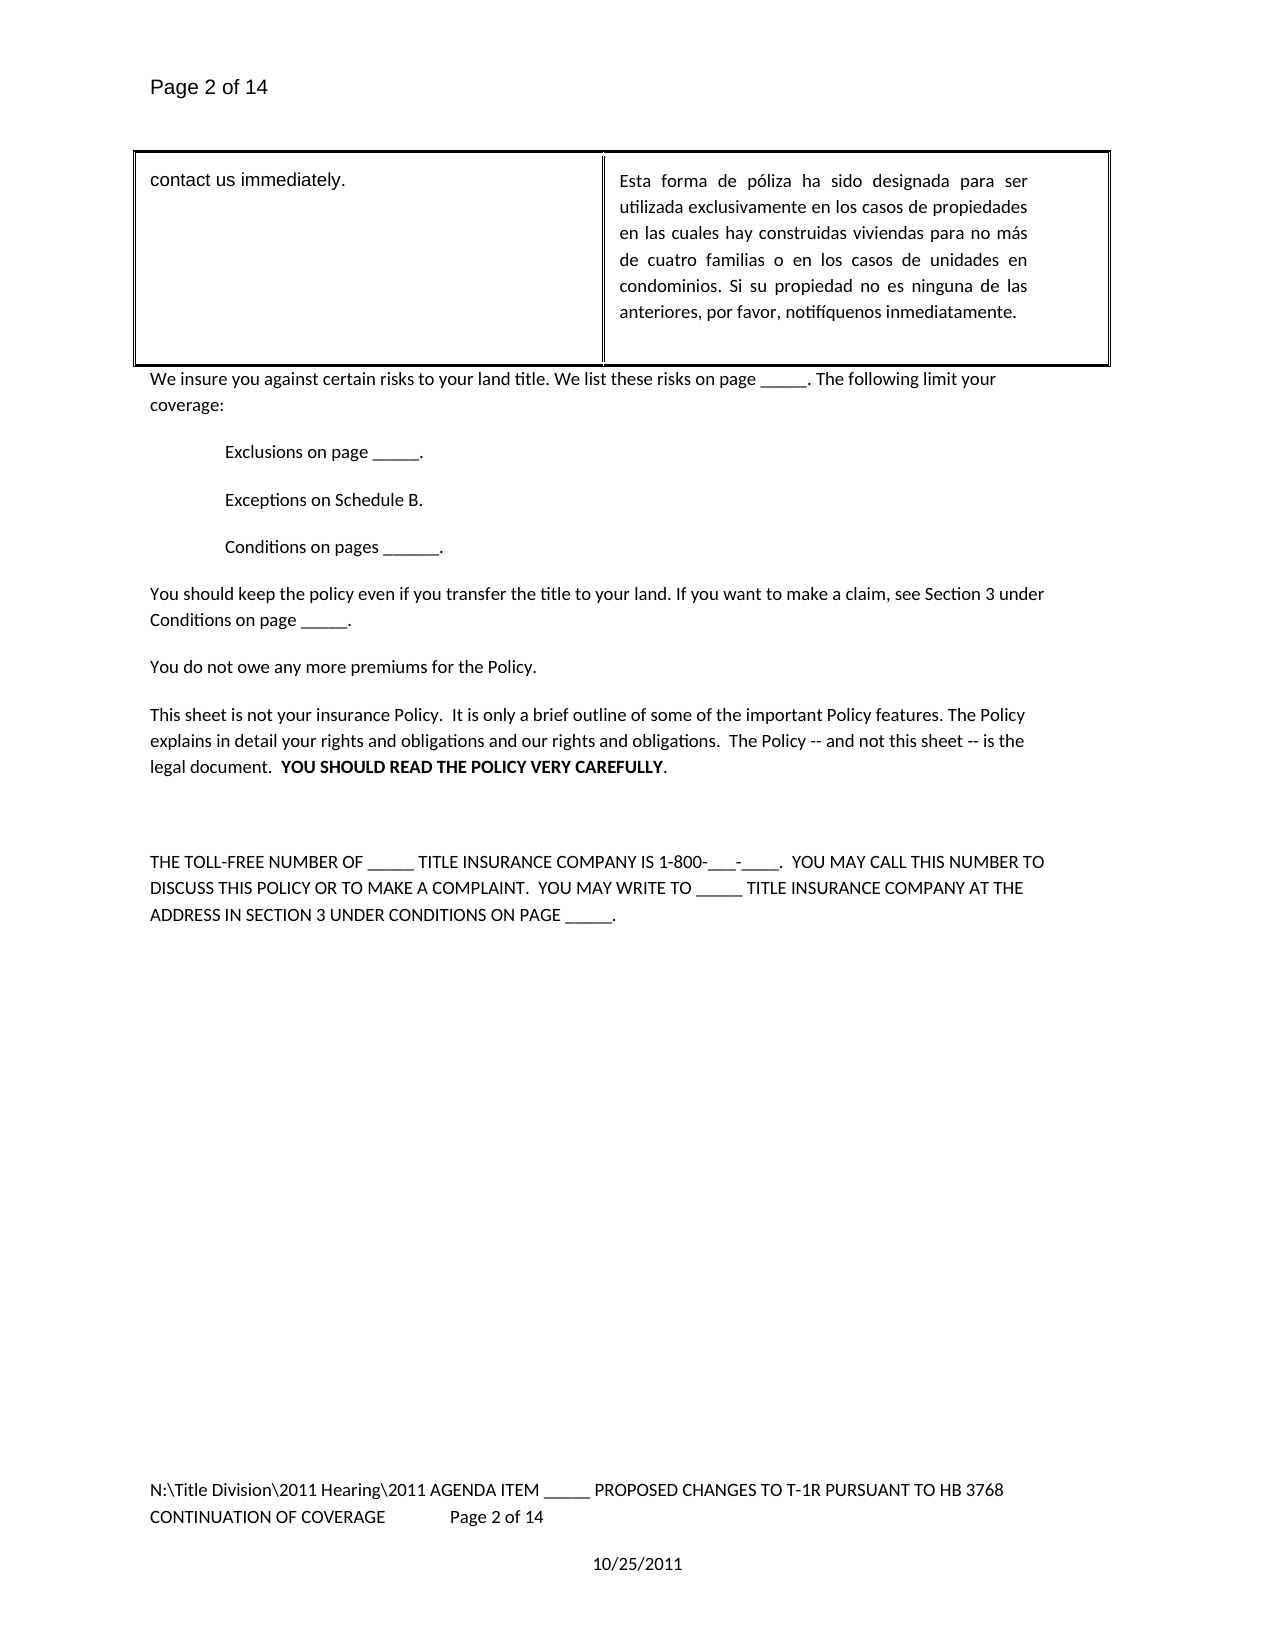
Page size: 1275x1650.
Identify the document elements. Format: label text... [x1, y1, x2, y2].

text Conditions on pages ______. [150, 535, 1050, 558]
text This sheet is not your insurance Policy. It is only a brief outline of some of the important Policy features. The Policy explains in detail your rights and obligations and our rights and obligations. The Policy -- and not this sheet -- is the legal document. YOU SHOULD READ THE POLICY VERY CAREFULLY. [150, 703, 1050, 778]
text You do not owe any more premiums for the Policy. [150, 656, 1050, 679]
text Exceptions on Schedule B. [150, 488, 1050, 511]
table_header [604, 153, 1108, 364]
text You should keep the policy even if you transfer the title to your land. If you want to make a claim, see Section 3 under Conditions on page _____. [150, 582, 1050, 631]
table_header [136, 153, 604, 364]
text We insure you against certain risks to your land title. We list these risks on page _____. The following limit your coverage: [150, 367, 1050, 416]
text Exclusions on page _____. [150, 441, 1050, 463]
text THE TOLL-FREE NUMBER OF _____ TITLE INSURANCE COMPANY IS 1-800-___-____. YOU MAY CALL THIS NUMBER TO DISCUSS THIS POLICY OR TO MAKE A COMPLAINT. YOU MAY WRITE TO _____ TITLE INSURANCE COMPANY AT THE ADDRESS IN SECTION 3 UNDER CONDITIONS ON PAGE _____. [150, 850, 1050, 926]
